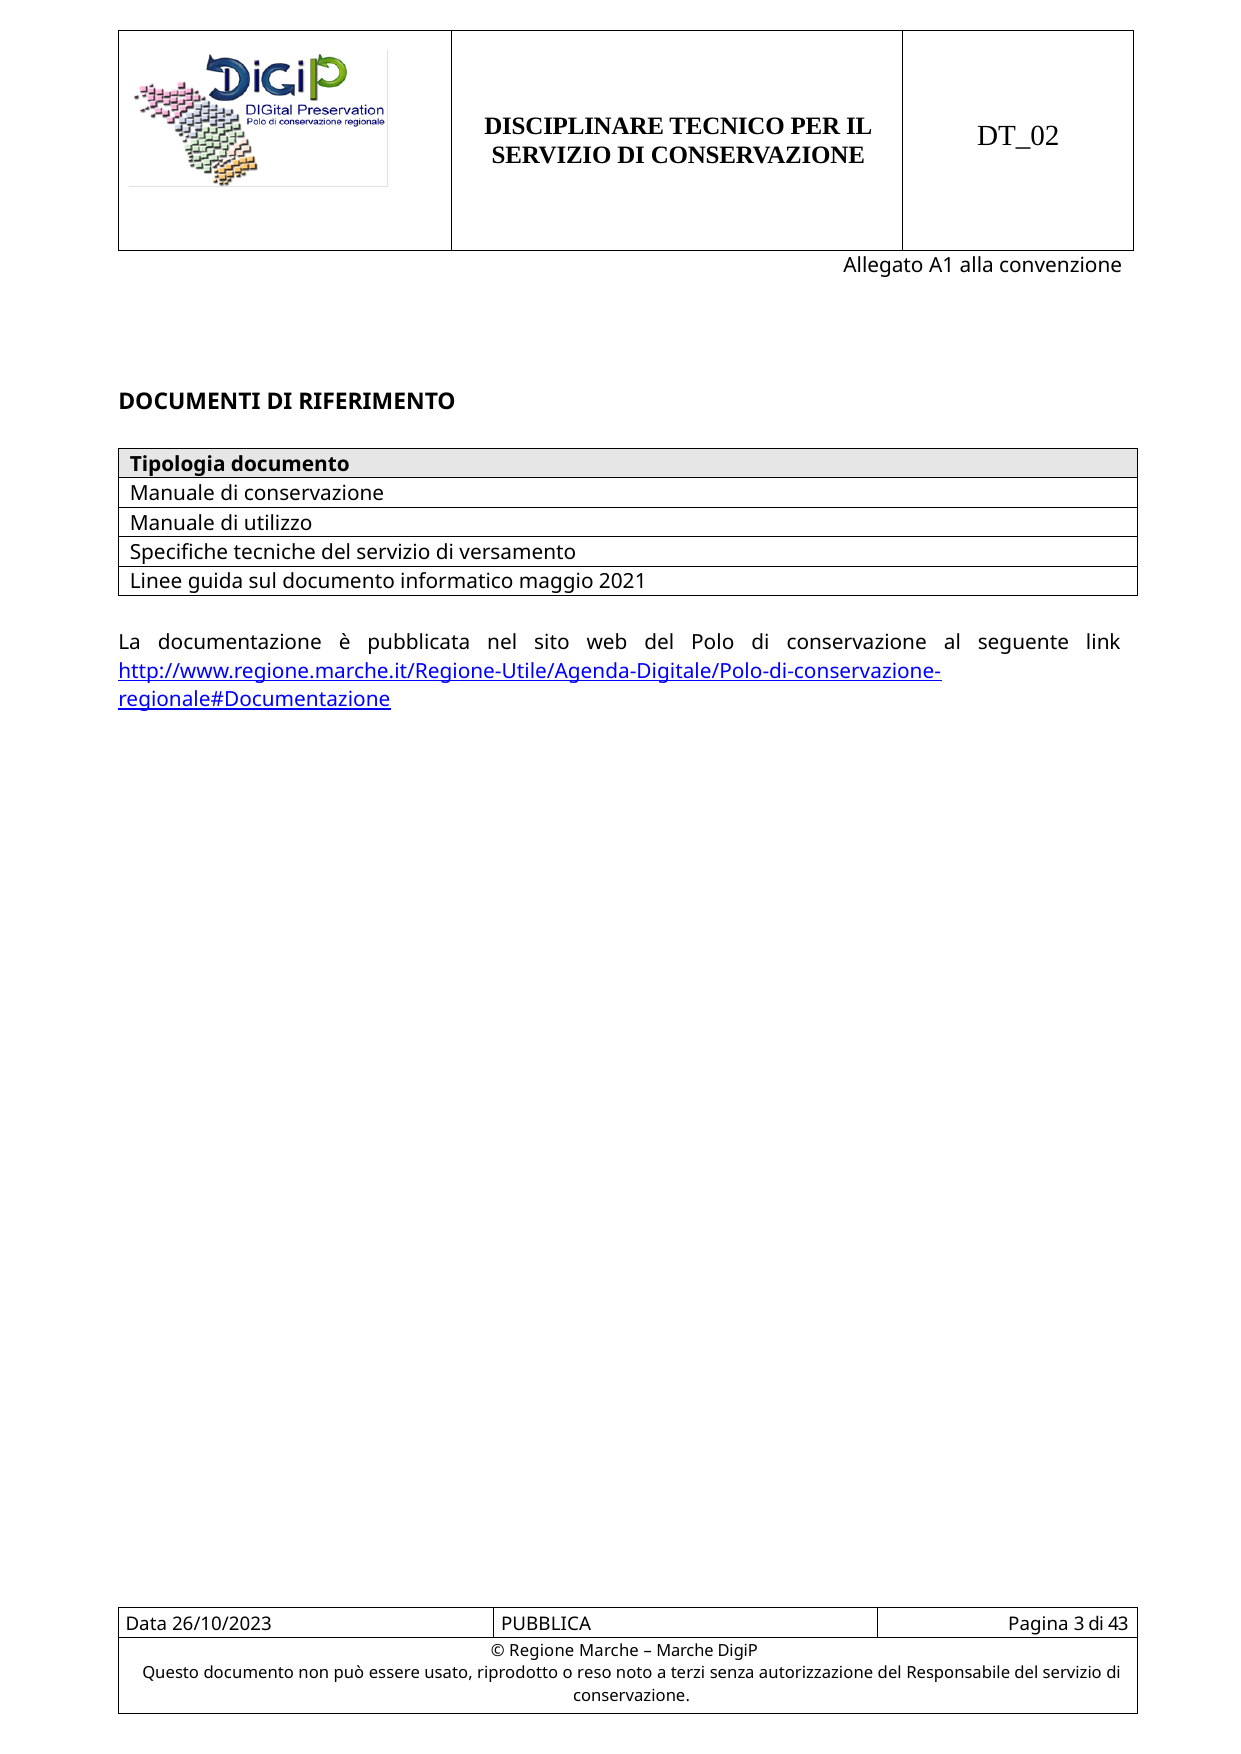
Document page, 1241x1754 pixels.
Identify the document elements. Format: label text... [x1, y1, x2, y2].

table_cell Manuale di conservazione [119, 478, 1137, 507]
table_cell Specifiche tecniche del servizio di versamento [119, 537, 1137, 566]
text La documentazione è pubblicata nel sito web del Polo di conservazione al seguente link http://www.regione.marche.it/Regione-Utile/Agenda-Digitale/Polo-di-conservazione-regionale#Documentazione [118, 627, 1122, 713]
picture [129, 50, 388, 187]
table_cell Linee guida sul documento informatico maggio 2021 [119, 567, 1137, 595]
table_cell Manuale di utilizzo [119, 508, 1137, 536]
text DOCUMENTI DI RIFERIMENTO [118, 385, 1122, 416]
table_header Tipologia documento [119, 449, 1137, 477]
